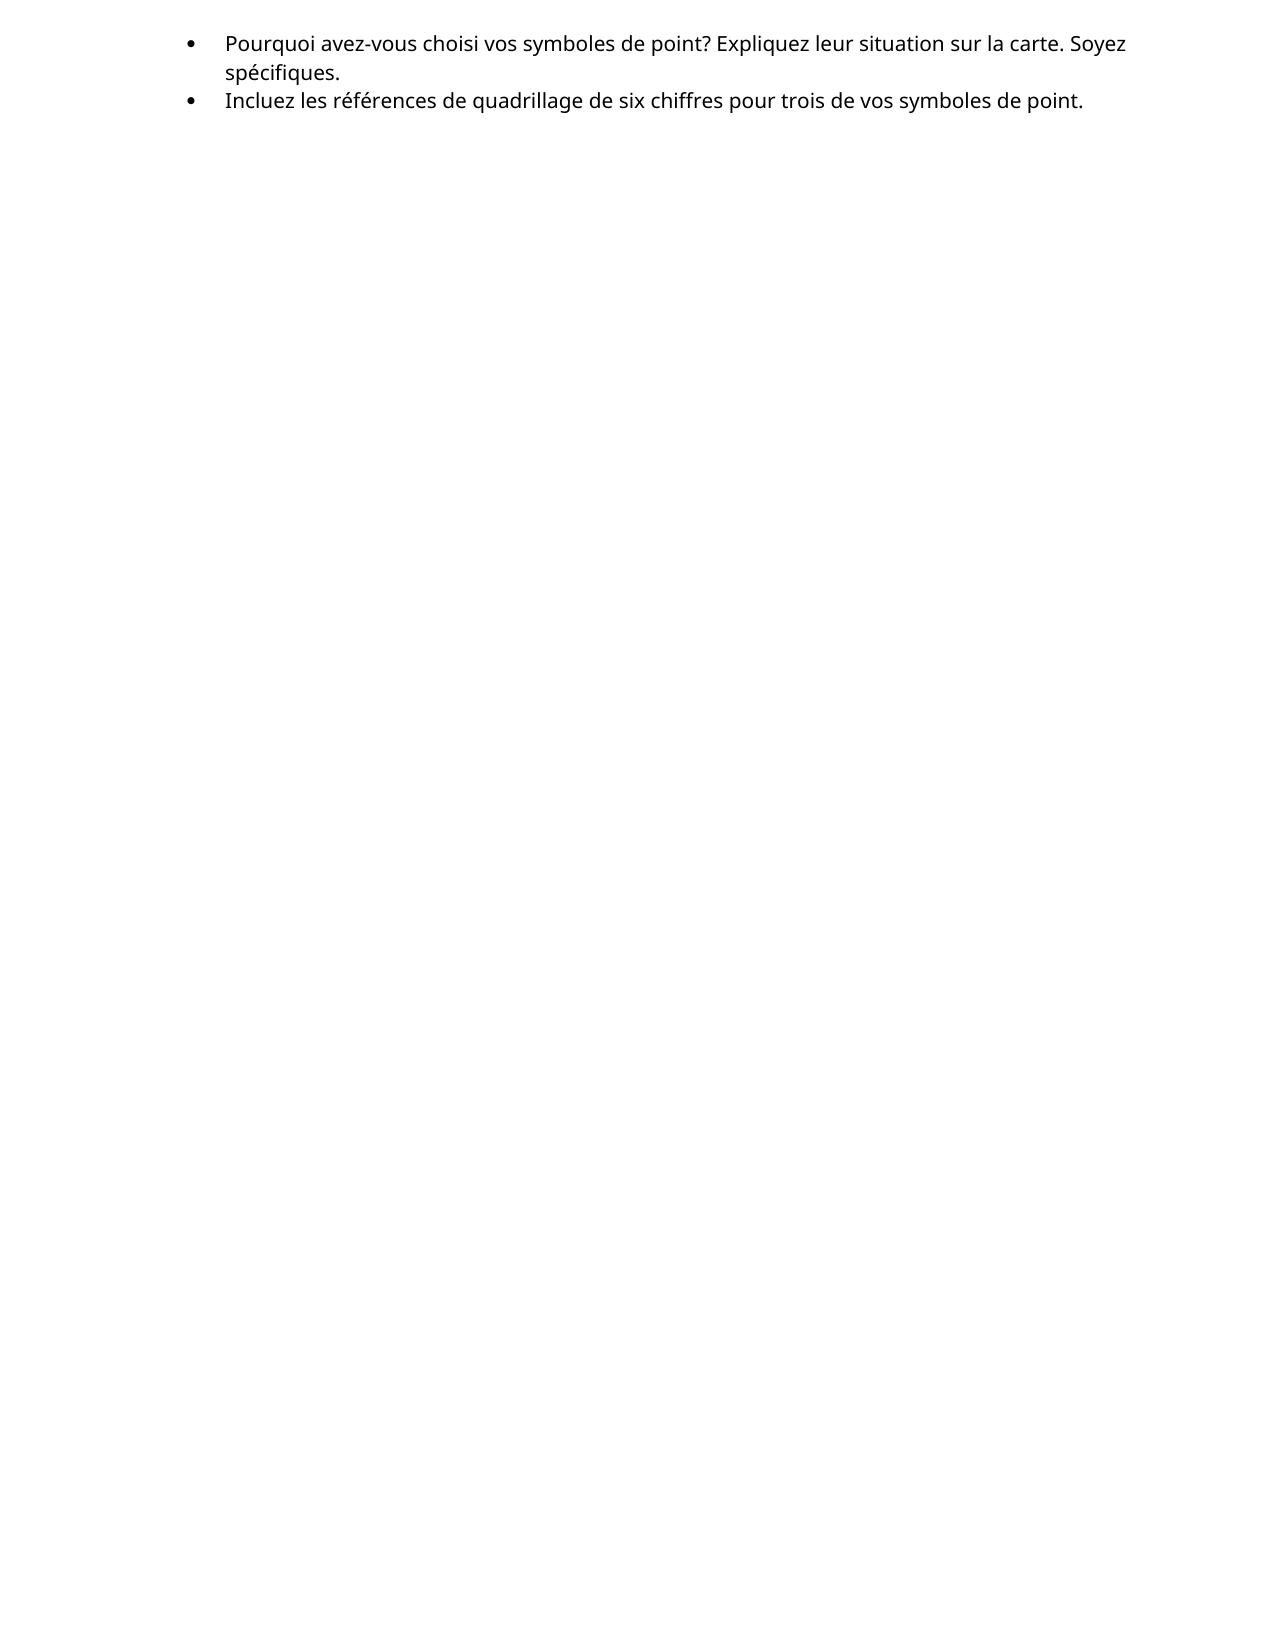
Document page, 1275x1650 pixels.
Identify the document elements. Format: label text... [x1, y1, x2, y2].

list Pourquoi avez-vous choisi vos symboles de point? Expliquez leur situation sur la carte. Soyez spécifiques. [187, 29, 1163, 86]
list Incluez les références de quadrillage de six chiffres pour trois de vos symboles de point. [187, 86, 1163, 115]
